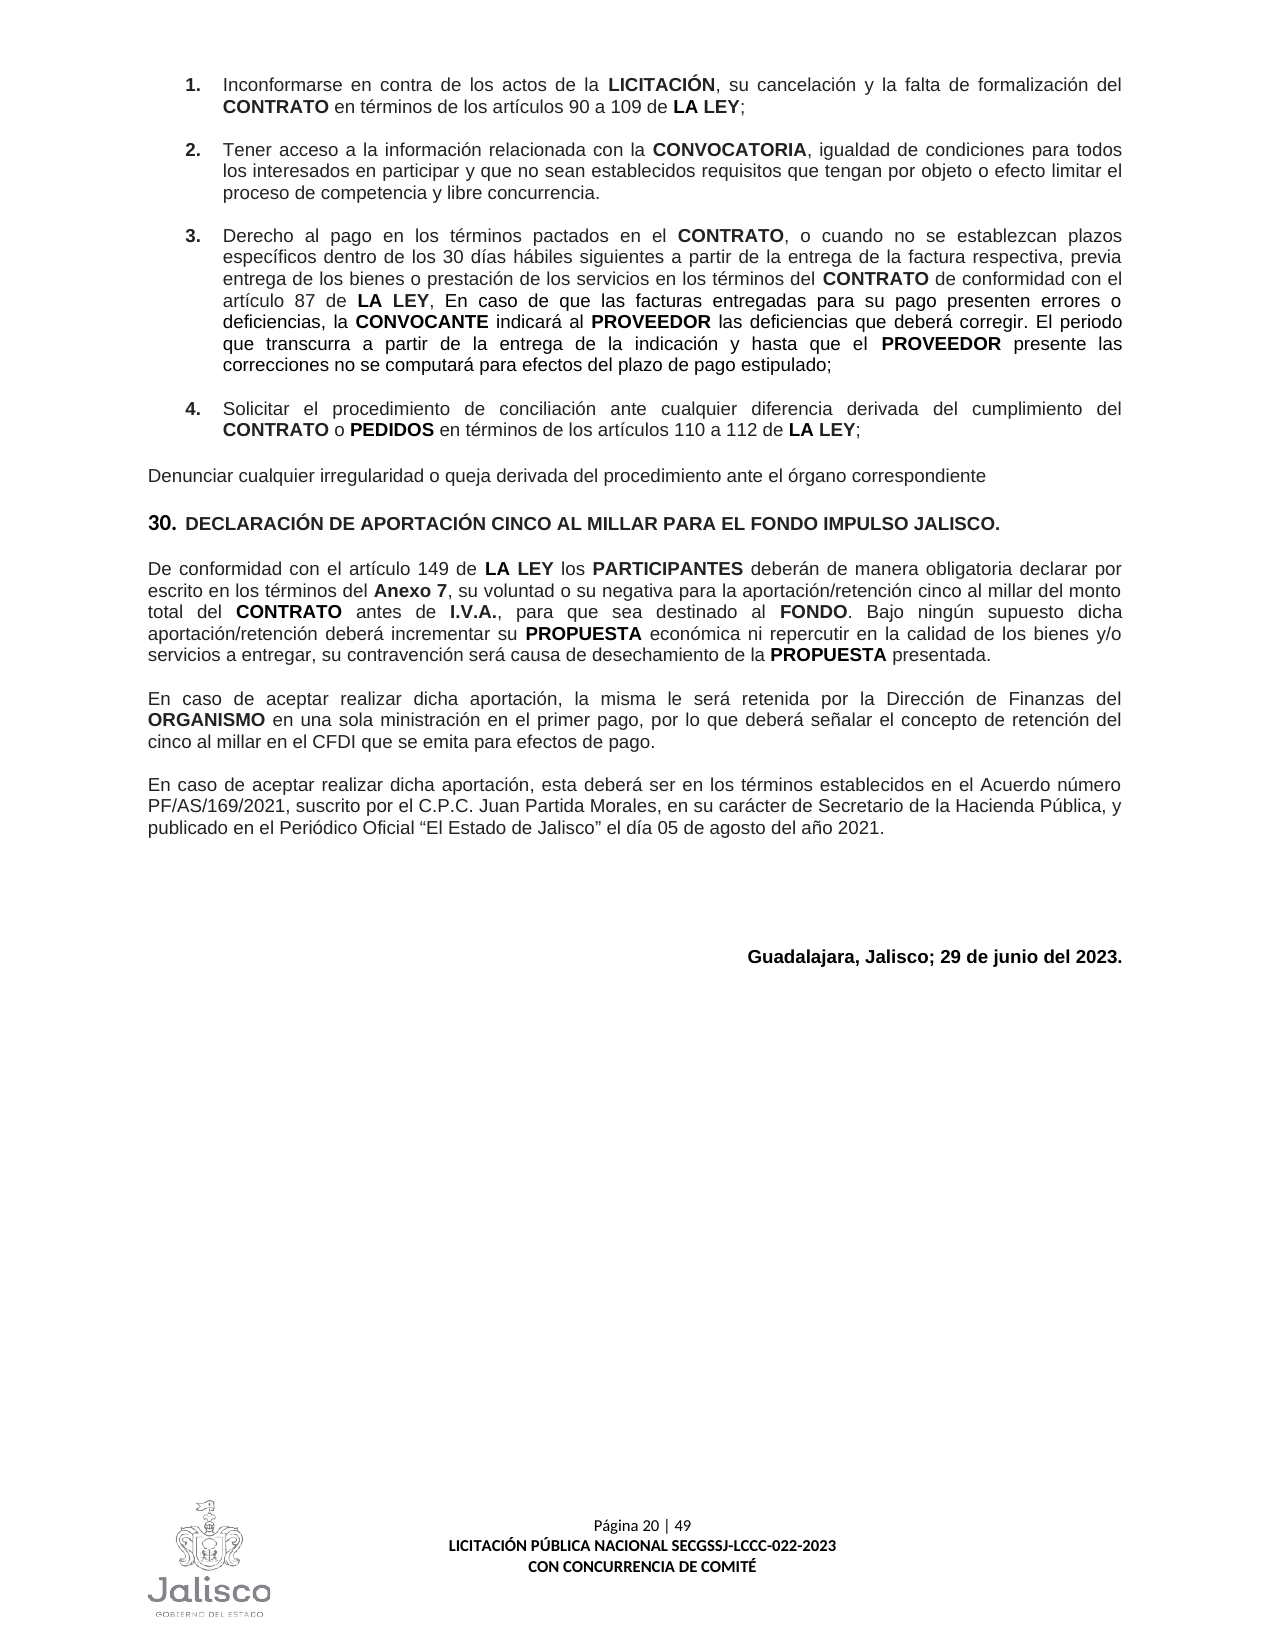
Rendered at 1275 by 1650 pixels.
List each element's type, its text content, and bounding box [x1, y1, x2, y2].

list Tener acceso a la información relacionada con la CONVOCATORIA, igualdad de condiciones para todos los interesados en participar y que no sean establecidos requisitos que tengan por objeto o efecto limitar el proceso de competencia y libre concurrencia. [185, 138, 1122, 203]
text Guadalajara, Jalisco; 29 de junio del 2023. [148, 946, 1122, 968]
text En caso de aceptar realizar dicha aportación, esta deberá ser en los términos establecidos en el Acuerdo número PF/AS/169/2021, suscrito por el C.P.C. Juan Partida Morales, en su carácter de Secretario de la Hacienda Pública, y publicado en el Periódico Oficial “El Estado de Jalisco” el día 05 de agosto del año 2021. [148, 773, 1122, 838]
list Inconformarse en contra de los actos de la LICITACIÓN, su cancelación y la falta de formalización del CONTRATO en términos de los artículos 90 a 109 de LA LEY; [185, 74, 1122, 117]
list DECLARACIÓN DE APORTACIÓN CINCO AL MILLAR PARA EL FONDO IMPULSO JALISCO. [148, 508, 1122, 536]
list Solicitar el procedimiento de conciliación ante cualquier diferencia derivada del cumplimiento del CONTRATO o PEDIDOS en términos de los artículos 110 a 112 de LA LEY; [185, 397, 1122, 440]
text En caso de aceptar realizar dicha aportación, la misma le será retenida por la Dirección de Finanzas del ORGANISMO en una sola ministración en el primer pago, por lo que deberá señalar el concepto de retención del cinco al millar en el CFDI que se emita para efectos de pago. [148, 687, 1122, 752]
list Derecho al pago en los términos pactados en el CONTRATO, o cuando no se establezcan plazos específicos dentro de los 30 días hábiles siguientes a partir de la entrega de la factura respectiva, previa entrega de los bienes o prestación de los servicios en los términos del CONTRATO de conformidad con el artículo 87 de LA LEY, En caso de que las facturas entregadas para su pago presenten errores o deficiencias, la CONVOCANTE indicará al PROVEEDOR las deficiencias que deberá corregir. El periodo que transcurra a partir de la entrega de la indicación y hasta que el PROVEEDOR presente las correcciones no se computará para efectos del plazo de pago estipulado; [185, 225, 1122, 376]
text De conformidad con el artículo 149 de LA LEY los PARTICIPANTES deberán de manera obligatoria declarar por escrito en los términos del Anexo 7, su voluntad o su negativa para la aportación/retención cinco al millar del monto total del CONTRATO antes de I.V.A., para que sea destinado al FONDO. Bajo ningún supuesto dicha aportación/retención deberá incrementar su PROPUESTA económica ni repercutir en la calidad de los bienes y/o servicios a entregar, su contravención será causa de desechamiento de la PROPUESTA presentada. [148, 558, 1122, 666]
picture [147, 1500, 271, 1617]
text Denunciar cualquier irregularidad o queja derivada del procedimiento ante el órgano correspondiente [148, 465, 1122, 487]
